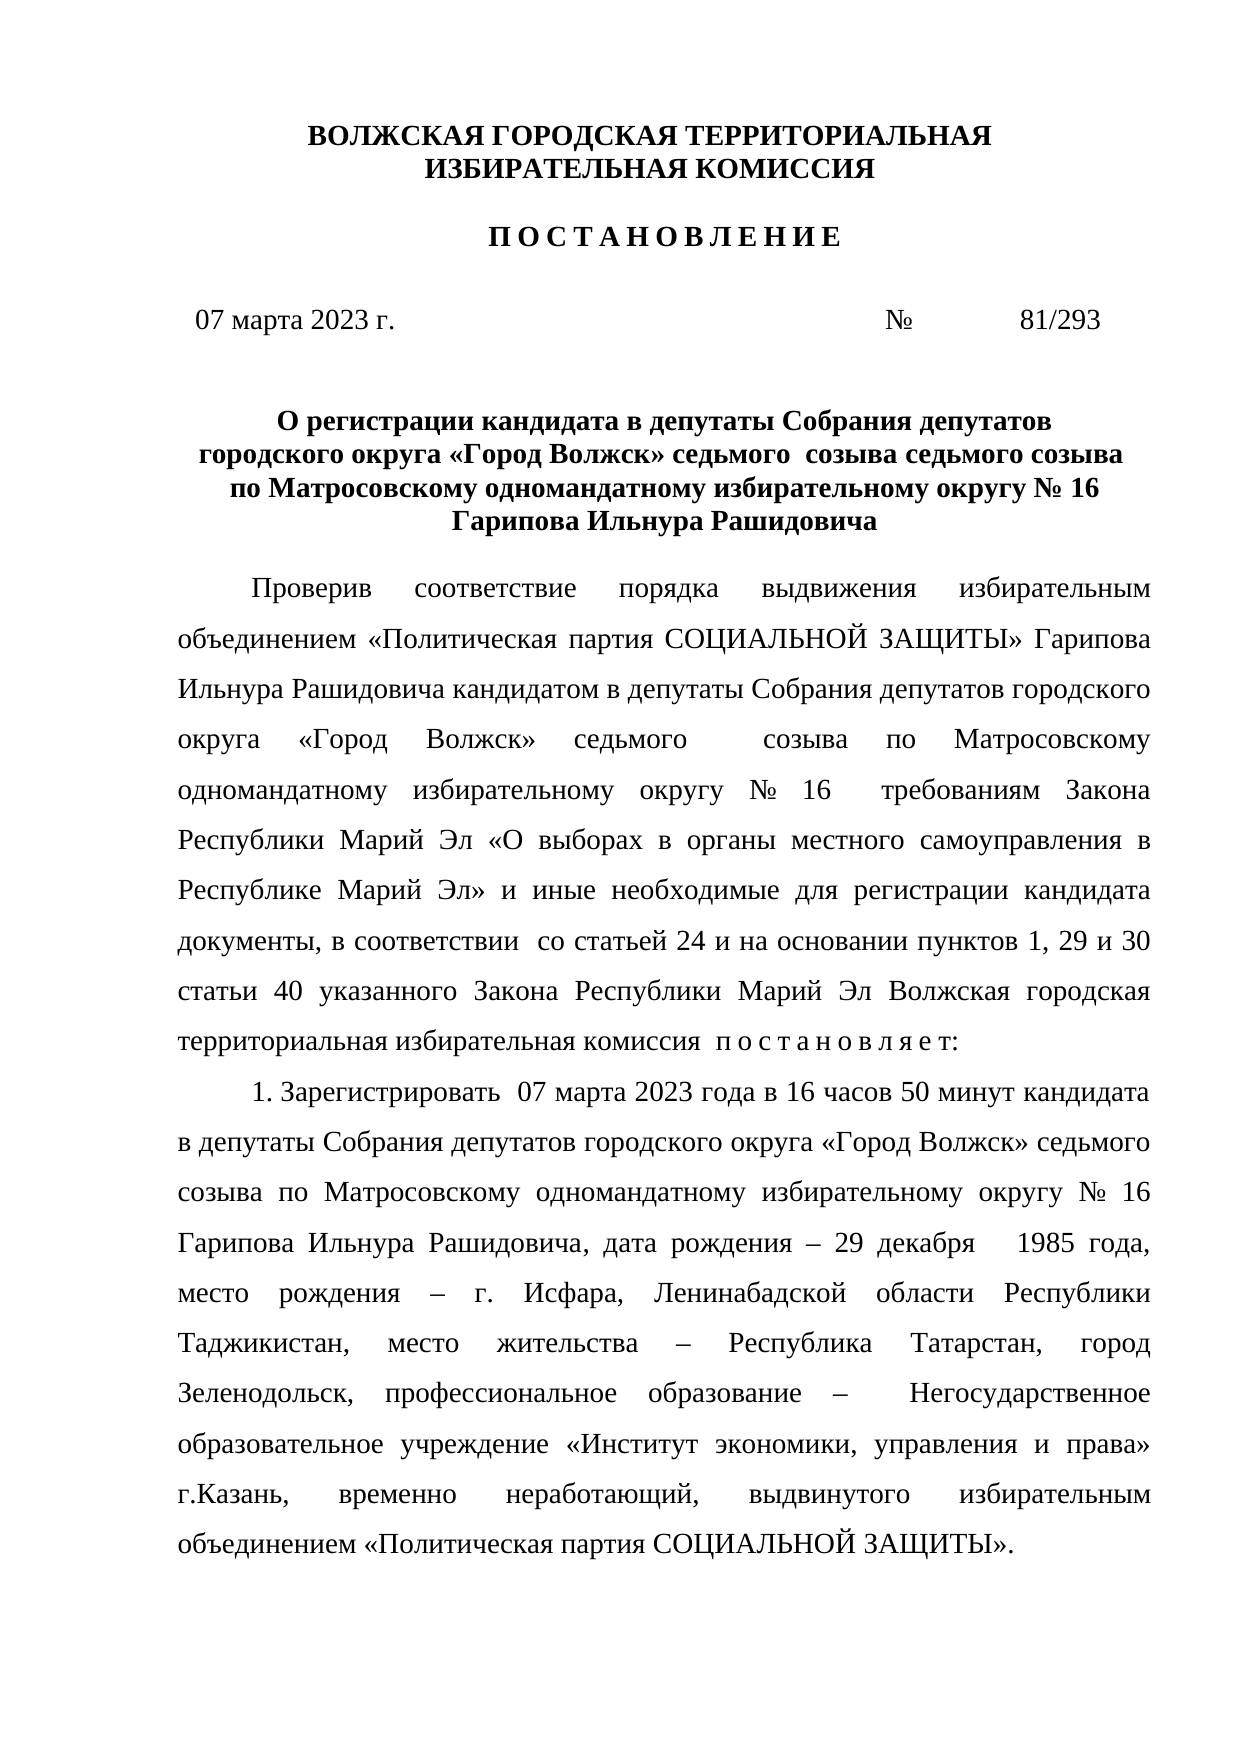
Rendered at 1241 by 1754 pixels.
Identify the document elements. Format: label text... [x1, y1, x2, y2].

table_header 07 марта 2023 г. [165, 252, 425, 336]
text Гарипова Ильнура Рашидовича [236, 503, 1093, 537]
table_header № [425, 252, 927, 336]
table_header 81/293 [927, 252, 1163, 336]
text ПОСТАНОВЛЕНИЕ [177, 219, 1152, 252]
text Проверив соответствие порядка выдвижения избирательным объединением «Политическая партия СОЦИАЛЬНОЙ ЗАЩИТЫ» Гарипова Ильнура Рашидовича кандидатом в депутаты Собрания депутатов городского округа «Город Волжск» седьмого созыва по Матросовскому одномандатному избирательному округу № 16 требованиям Закона Республики Марий Эл «О выборах в органы местного самоуправления в Республике Марий Эл» и иные необходимые для регистрации кандидата документы, в соответствии со статьей 24 и на основании пунктов 1, 29 и 30 статьи 40 указанного Закона Республики Марий Эл Волжская городская территориальная избирательная комиссия постановляет: [177, 571, 1152, 1057]
text 1. Зарегистрировать 07 марта 2023 года в 16 часов 50 минут кандидата в депутаты Собрания депутатов городского округа «Город Волжск» седьмого созыва по Матросовскому одномандатному избирательному округу № 16 Гарипова Ильнура Рашидовича, дата рождения – 29 декабря 1985 года, место рождения – г. Исфара, Ленинабадской области Республики Таджикистан, место жительства – Республика Татарстан, город Зеленодольск, профессиональное образование – Негосударственное образовательное учреждение «Институт экономики, управления и права» г.Казань, временно неработающий, выдвинутого избирательным объединением «Политическая партия СОЦИАЛЬНОЙ ЗАЩИТЫ». [177, 1074, 1152, 1560]
text городского округа «Город Волжск» седьмого созыва седьмого созыва по Матросовскому одномандатному избирательному округу № 16 [177, 436, 1152, 503]
text ВОЛЖСКАЯ ГОРОДСКАЯ ТЕРРИТОРИАЛЬНАЯ ИЗБИРАТЕЛЬНАЯ КОМИССИЯ [177, 118, 1122, 185]
text О регистрации кандидата в депутаты Собрания депутатов [177, 403, 1152, 436]
